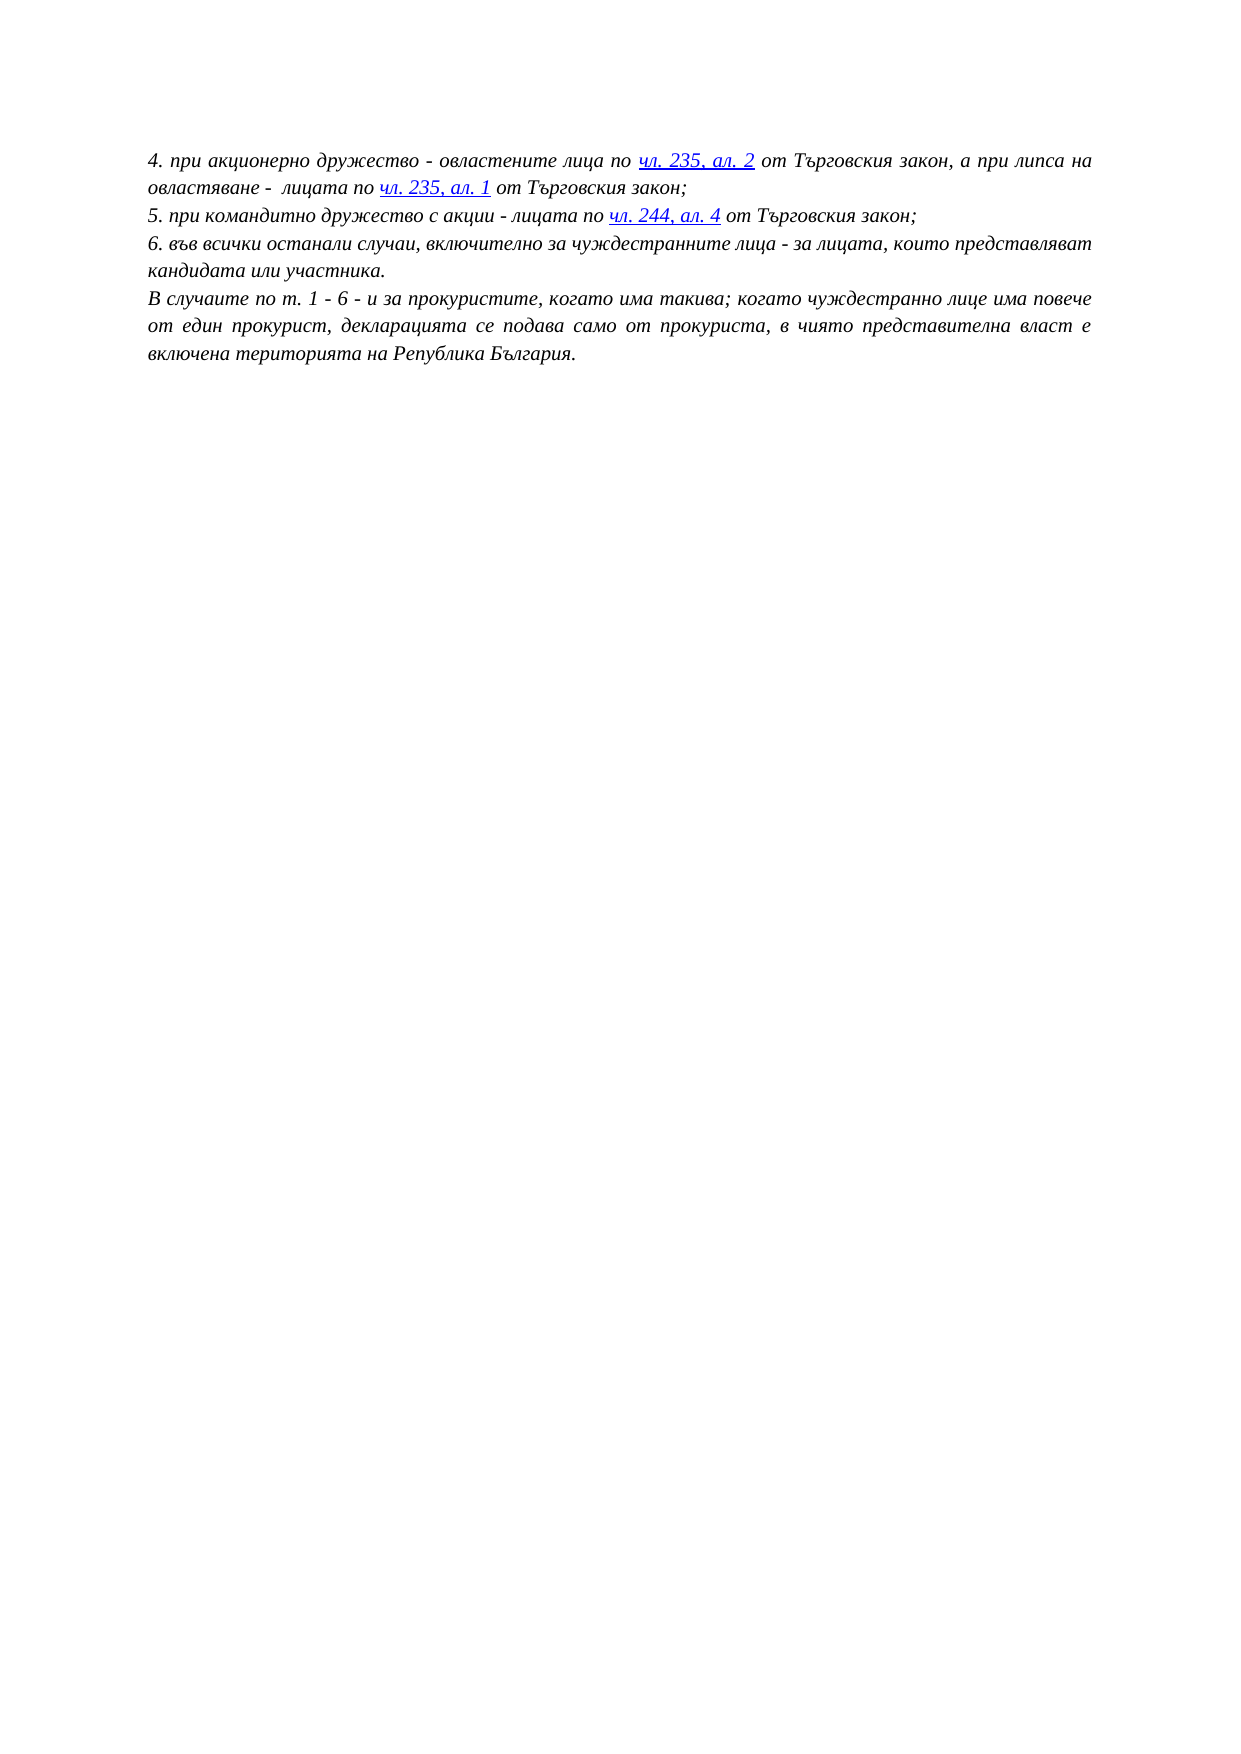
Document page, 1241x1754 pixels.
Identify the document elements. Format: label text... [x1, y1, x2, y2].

text 4. при акционерно дружество - овластените лица по чл. 235, ал. 2 от Търговския закон, а при липса на овластяване - лицата по чл. 235, ал. 1 от Търговския закон; [148, 148, 1093, 199]
text 6. във всички останали случаи, включително за чуждестранните лица - за лицата, които представляват кандидата или участника. [148, 230, 1093, 282]
text В случаите по т. 1 - 6 - и за прокуристите, когато има такива; когато чуждестранно лице има повече от един прокурист, декларацията се подава само от прокуриста, в чиято представителна власт е включена територията на Република България. [148, 286, 1093, 365]
text 5. при командитно дружество с акции - лицата по чл. 244, ал. 4 от Търговския закон; [148, 203, 1093, 227]
